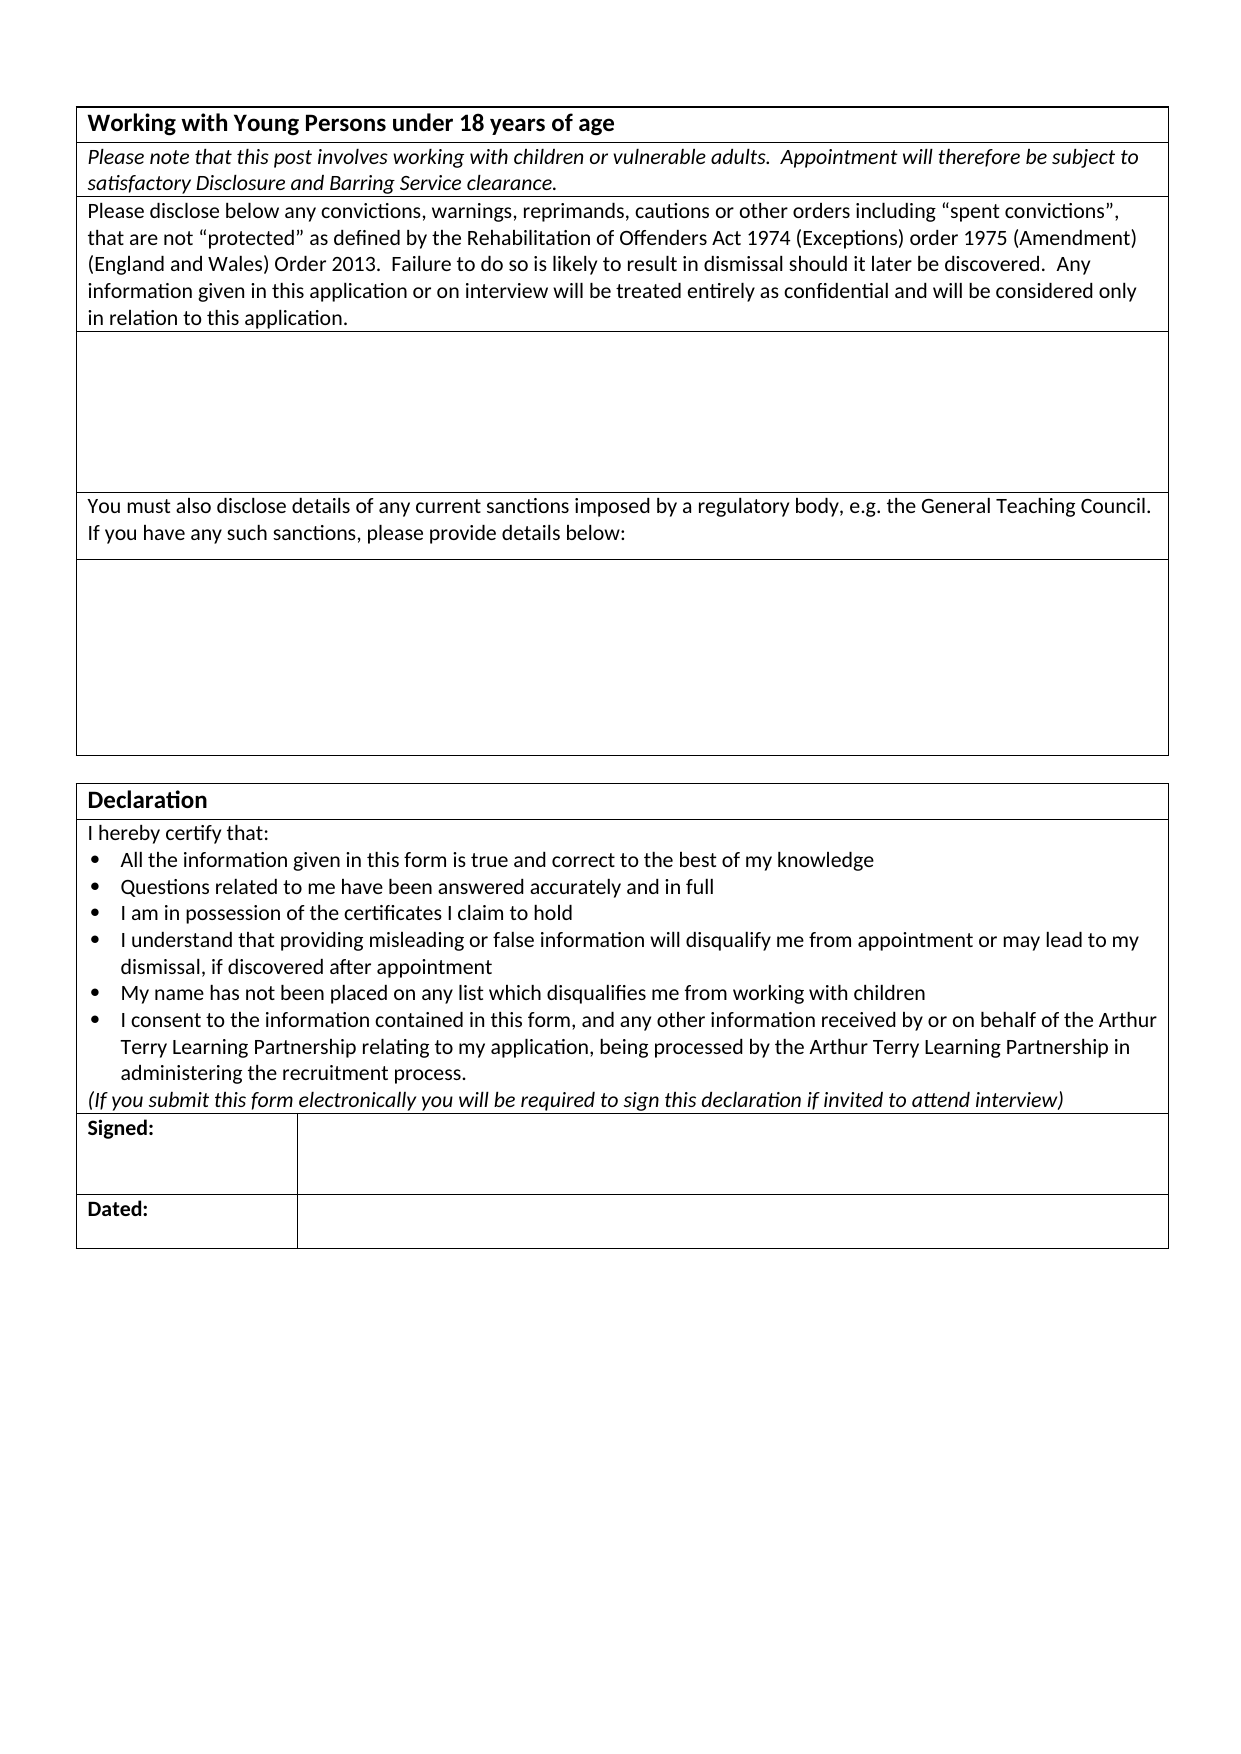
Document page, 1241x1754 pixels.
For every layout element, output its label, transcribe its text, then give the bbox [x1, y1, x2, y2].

table_cell Dated: [77, 1195, 297, 1248]
table_cell Signed: [77, 1114, 297, 1194]
table_cell [298, 1195, 1168, 1248]
table_cell [77, 560, 1168, 755]
table_cell You must also disclose details of any current sanctions imposed by a regulatory body, e.g. the General Teaching Council. If you have any such sanctions, please provide details below: [77, 493, 1168, 558]
table_cell Please disclose below any convictions, warnings, reprimands, cautions or other orders including “spent convictions”, that are not “protected” as defined by the Rehabilitation of Offenders Act 1974 (Exceptions) order 1975 (Amendment) (England and Wales) Order 2013. Failure to do so is likely to result in dismissal should it later be discovered. Any information given in this application or on interview will be treated entirely as confidential and will be considered only in relation to this application. [77, 197, 1168, 331]
table_header Declaration [77, 784, 1168, 818]
table_cell [77, 332, 1168, 492]
table_cell Please note that this post involves working with children or vulnerable adults. Appointment will therefore be subject to satisfactory Disclosure and Barring Service clearance. [77, 143, 1168, 196]
table_cell [298, 1114, 1168, 1194]
table_cell I hereby certify that: All the information given in this form is true and correct to the best of my knowledge Questions related to me have been answered accurately and in full I am in possession of the certificates I claim to hold I understand that providing misleading or false information will disqualify me from appointment or may lead to my dismissal, if discovered after appointment My name has not been placed on any list which disqualifies me from working with children I consent to the information contained in this form, and any other information received by or on behalf of the Arthur Terry Learning Partnership relating to my application, being processed by the Arthur Terry Learning Partnership in administering the recruitment process. (If you submit this form electronically you will be required to sign this declaration if invited to attend interview) [77, 820, 1168, 1113]
table_header Working with Young Persons under 18 years of age [77, 108, 1168, 142]
